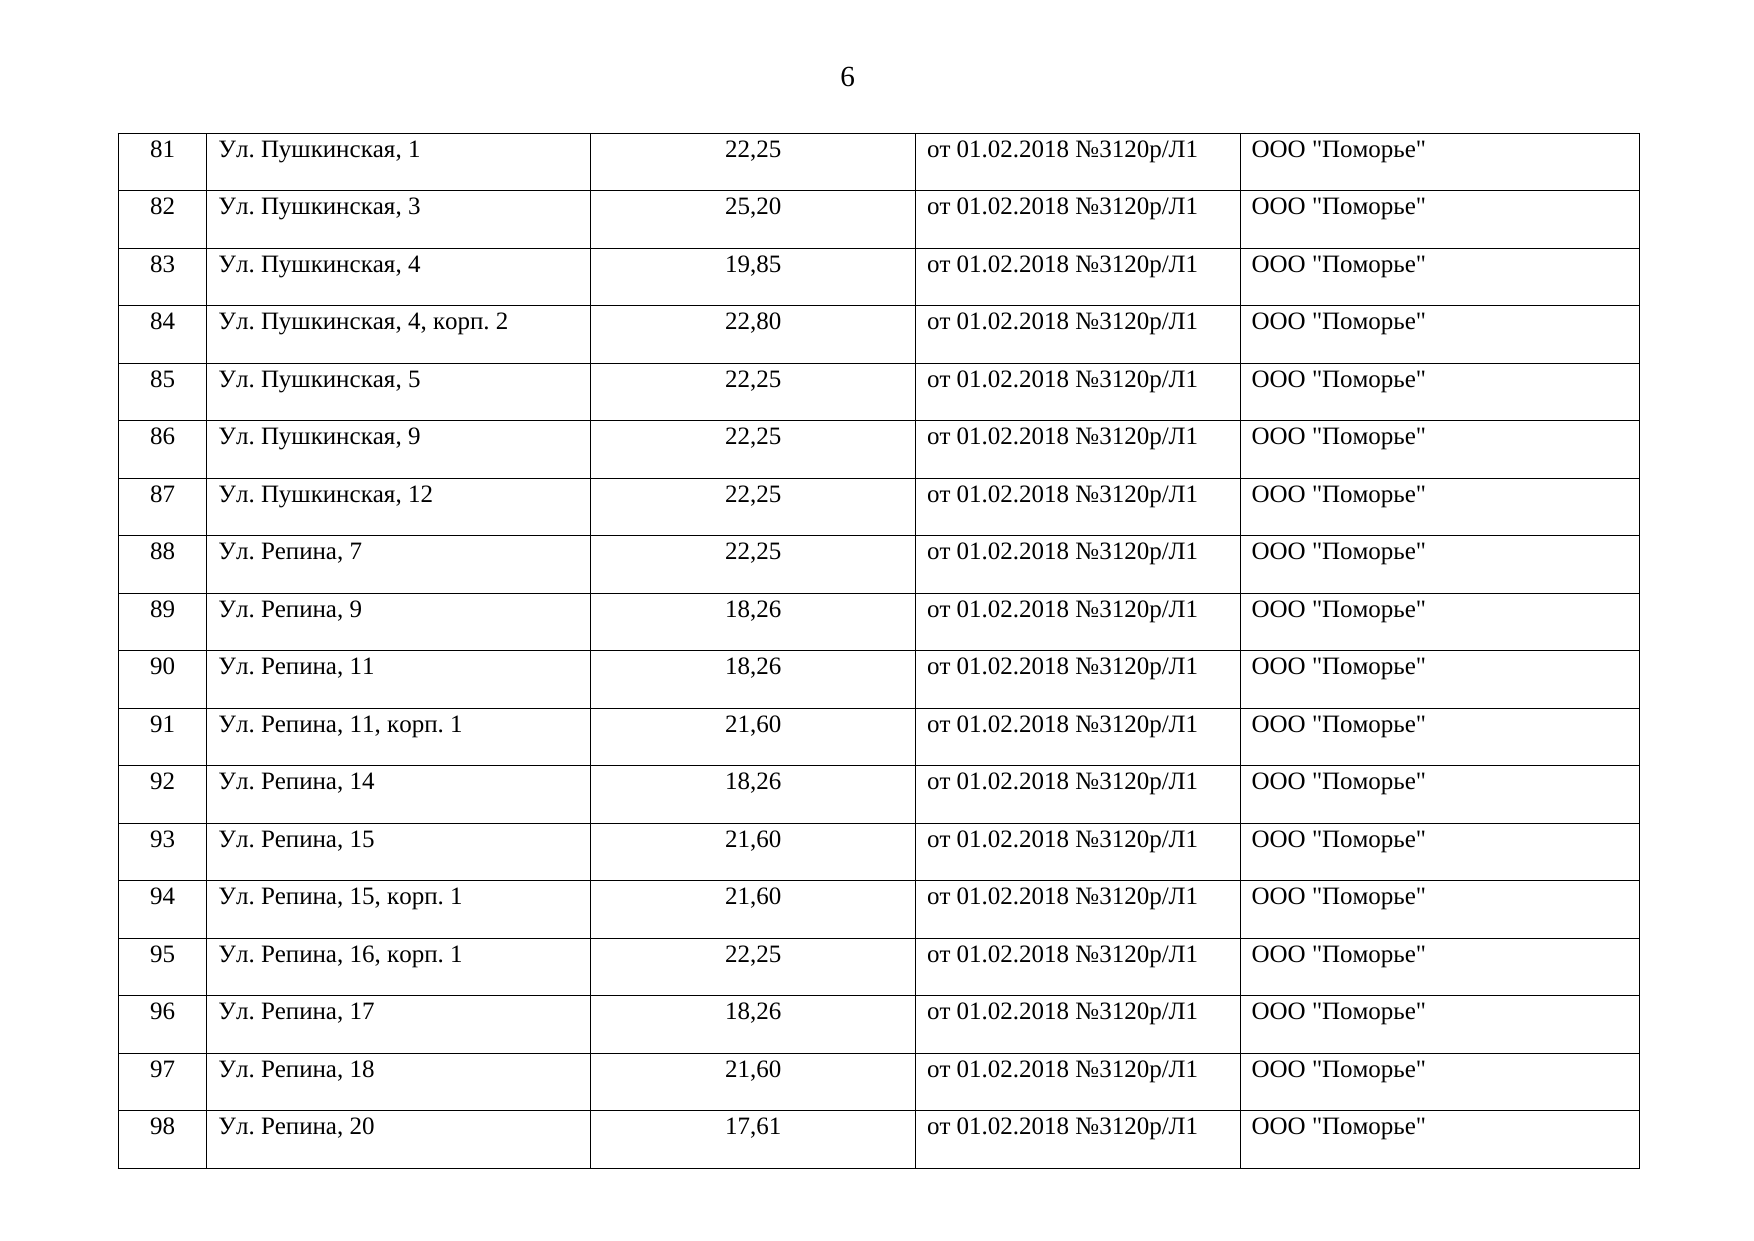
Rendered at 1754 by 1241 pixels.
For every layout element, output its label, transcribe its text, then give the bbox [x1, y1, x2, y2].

table_cell 95 [119, 939, 206, 995]
table_cell 81 [119, 134, 206, 190]
table_cell от 01.02.2018 №3120р/Л1 [916, 881, 1240, 938]
table_cell ООО "Поморье" [1241, 306, 1639, 363]
table_cell ООО "Поморье" [1241, 1111, 1639, 1168]
table_cell Ул. Пушкинская, 5 [207, 364, 590, 420]
table_cell Ул. Репина, 7 [207, 536, 590, 593]
table_cell Ул. Репина, 14 [207, 766, 590, 823]
table_cell 82 [119, 191, 206, 248]
table_cell 18,26 [591, 594, 915, 650]
table_cell от 01.02.2018 №3120р/Л1 [916, 364, 1240, 420]
table_cell ООО "Поморье" [1241, 134, 1639, 190]
table_cell 18,26 [591, 996, 915, 1053]
table_cell ООО "Поморье" [1241, 881, 1639, 938]
table_cell от 01.02.2018 №3120р/Л1 [916, 536, 1240, 593]
table_cell от 01.02.2018 №3120р/Л1 [916, 824, 1240, 880]
table_cell ООО "Поморье" [1241, 249, 1639, 305]
table_cell 19,85 [591, 249, 915, 305]
table_cell 87 [119, 479, 206, 535]
table_cell 85 [119, 364, 206, 420]
table_cell 84 [119, 306, 206, 363]
table_cell от 01.02.2018 №3120р/Л1 [916, 421, 1240, 478]
table_cell 90 [119, 651, 206, 708]
table_cell от 01.02.2018 №3120р/Л1 [916, 766, 1240, 823]
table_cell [916, 1111, 1240, 1168]
table_cell 97 [119, 1054, 206, 1110]
table_cell 94 [119, 881, 206, 938]
table_cell Ул. Пушкинская, 1 [207, 134, 590, 190]
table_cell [916, 134, 1240, 190]
table_cell 18,26 [591, 766, 915, 823]
table_cell 25,20 [591, 191, 915, 248]
table_cell 93 [119, 824, 206, 880]
table_cell ООО "Поморье" [1241, 1054, 1639, 1110]
table_cell 22,25 [591, 939, 915, 995]
table_cell ООО "Поморье" [1241, 191, 1639, 248]
table_cell ООО "Поморье" [1241, 996, 1639, 1053]
table_cell 96 [119, 996, 206, 1053]
table_cell ООО "Поморье" [1241, 364, 1639, 420]
table_cell Ул. Репина, 16, корп. 1 [207, 939, 590, 995]
table_cell Ул. Пушкинская, 3 [207, 191, 590, 248]
table_cell от 01.02.2018 №3120р/Л1 [916, 996, 1240, 1053]
table_cell от 01.02.2018 №3120р/Л1 [916, 191, 1240, 248]
table_cell 22,25 [591, 479, 915, 535]
table_cell 89 [119, 594, 206, 650]
table_cell Ул. Репина, 20 [207, 1111, 590, 1168]
table_cell ООО "Поморье" [1241, 421, 1639, 478]
table_cell 92 [119, 766, 206, 823]
table_cell 83 [119, 249, 206, 305]
table_cell от 01.02.2018 №3120р/Л1 [916, 939, 1240, 995]
table_cell 22,25 [591, 536, 915, 593]
table_cell от 01.02.2018 №3120р/Л1 [916, 249, 1240, 305]
table_cell Ул. Репина, 9 [207, 594, 590, 650]
table_cell ООО "Поморье" [1241, 939, 1639, 995]
table_cell 18,26 [591, 651, 915, 708]
table_cell от 01.02.2018 №3120р/Л1 [916, 651, 1240, 708]
table_cell от 01.02.2018 №3120р/Л1 [916, 709, 1240, 765]
table_cell ООО "Поморье" [1241, 709, 1639, 765]
table_cell 17,61 [591, 1111, 915, 1168]
table_cell 86 [119, 421, 206, 478]
table_cell от 01.02.2018 №3120р/Л1 [916, 479, 1240, 535]
table_cell ООО "Поморье" [1241, 536, 1639, 593]
table_cell Ул. Пушкинская, 4 [207, 249, 590, 305]
table_cell 22,25 [591, 134, 915, 190]
table_cell от 01.02.2018 №3120р/Л1 [916, 1054, 1240, 1110]
table_cell Ул. Репина, 18 [207, 1054, 590, 1110]
table_cell Ул. Репина, 17 [207, 996, 590, 1053]
table_cell 22,80 [591, 306, 915, 363]
table_cell ООО "Поморье" [1241, 479, 1639, 535]
table_cell ООО "Поморье" [1241, 594, 1639, 650]
table_cell Ул. Пушкинская, 12 [207, 479, 590, 535]
table_cell Ул. Репина, 15, корп. 1 [207, 881, 590, 938]
table_cell 21,60 [591, 709, 915, 765]
table_cell Ул. Репина, 11 [207, 651, 590, 708]
table_cell ООО "Поморье" [1241, 824, 1639, 880]
table_cell 22,25 [591, 364, 915, 420]
table_cell 21,60 [591, 881, 915, 938]
table_cell 21,60 [591, 1054, 915, 1110]
table_cell от 01.02.2018 №3120р/Л1 [916, 306, 1240, 363]
table_cell 21,60 [591, 824, 915, 880]
table_cell 88 [119, 536, 206, 593]
table_cell ООО "Поморье" [1241, 651, 1639, 708]
table_cell Ул. Пушкинская, 9 [207, 421, 590, 478]
table_cell Ул. Репина, 15 [207, 824, 590, 880]
table_cell 98 [119, 1111, 206, 1168]
table_cell Ул. Репина, 11, корп. 1 [207, 709, 590, 765]
table_cell от 01.02.2018 №3120р/Л1 [916, 594, 1240, 650]
table_cell 91 [119, 709, 206, 765]
table_cell 22,25 [591, 421, 915, 478]
table_cell ООО "Поморье" [1241, 766, 1639, 823]
table_cell Ул. Пушкинская, 4, корп. 2 [207, 306, 590, 363]
